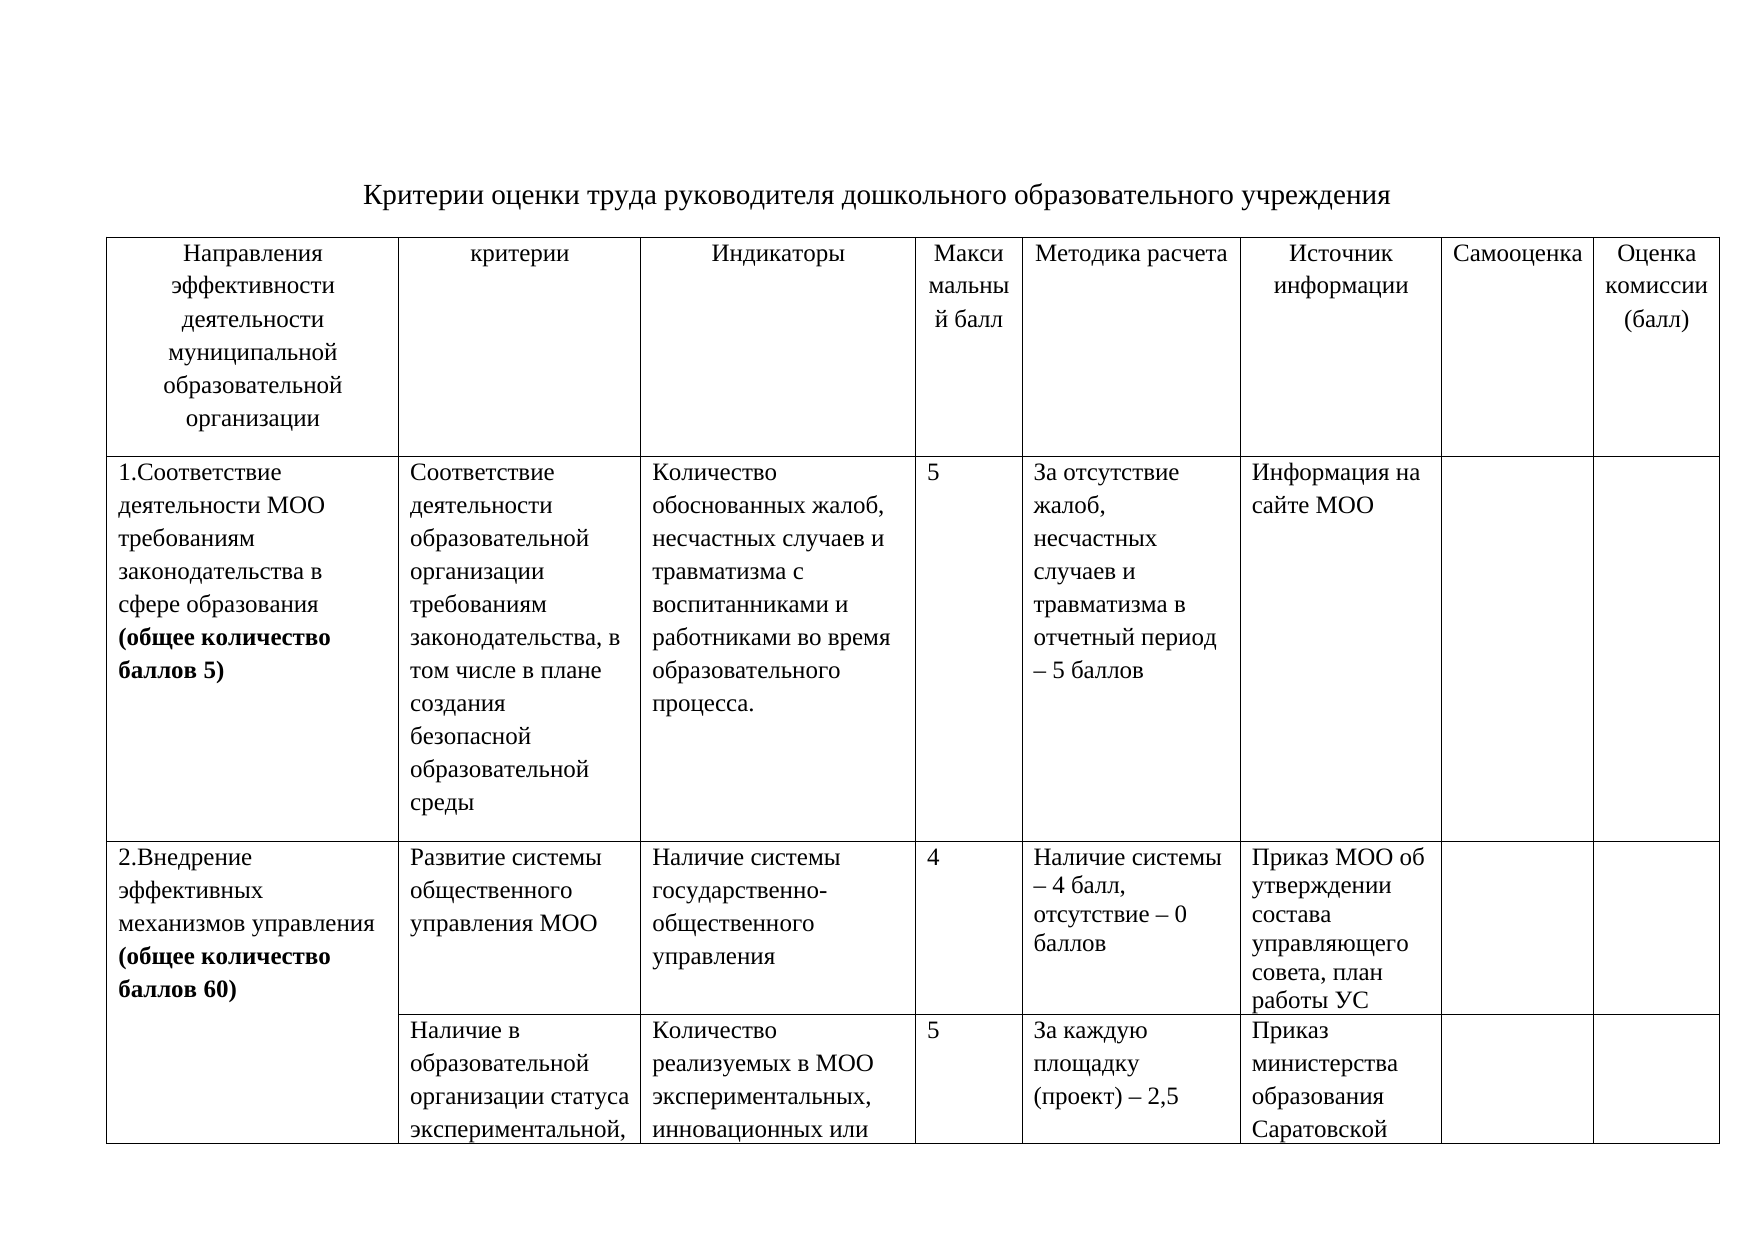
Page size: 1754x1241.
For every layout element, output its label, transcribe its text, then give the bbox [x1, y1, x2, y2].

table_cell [641, 1015, 915, 1143]
table_cell Наличие системы – 4 балл, отсутствие – 0 баллов [1023, 842, 1240, 1014]
table_cell 1.Соответствие деятельности МОО требованиям законодательства в сфере образования (общее количество баллов 5) [107, 457, 398, 841]
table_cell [1023, 1015, 1240, 1143]
table_cell [1442, 457, 1593, 841]
table_cell Соответствие деятельности образовательной организации требованиям законодательства, в том числе в плане создания безопасной образовательной среды [399, 457, 640, 841]
table_cell 5 [916, 1015, 1022, 1143]
table_cell Информация на сайте МОО [1241, 457, 1441, 841]
table_cell Количество обоснованных жалоб, несчастных случаев и травматизма с воспитанниками и работниками во время образовательного процесса. [641, 457, 915, 841]
table_header Направления эффективности деятельности муниципальной образовательной организации [107, 238, 398, 456]
table_header Методика расчета [1023, 238, 1240, 456]
text Критерии оценки труда руководителя дошкольного образовательного учреждения [118, 177, 1636, 211]
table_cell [399, 1015, 640, 1143]
table_header Самооценка [1442, 238, 1593, 456]
table_cell 4 [916, 842, 1022, 1014]
table_cell [1594, 1015, 1719, 1143]
table_header Оценка комиссии (балл) [1594, 238, 1719, 456]
table_cell Развитие системы общественного управления МОО [399, 842, 640, 1014]
table_header критерии [399, 238, 640, 456]
table_cell 5 [916, 457, 1022, 841]
table_cell [1442, 842, 1593, 1014]
table_cell Приказ МОО об утверждении состава управляющего совета, план работы УС [1241, 842, 1441, 1014]
table_header Источник информации [1241, 238, 1441, 456]
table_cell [1241, 1015, 1441, 1143]
table_header Индикаторы [641, 238, 915, 456]
table_cell 2.Внедрение эффективных механизмов управления (общее количество баллов 60) [107, 842, 398, 1143]
table_header Максимальный балл [916, 238, 1022, 456]
table_cell Наличие системы государственно-общественного управления [641, 842, 915, 1014]
table_cell [1442, 1015, 1593, 1143]
table_cell За отсутствие жалоб, несчастных случаев и травматизма в отчетный период – 5 баллов [1023, 457, 1240, 841]
table_cell [1594, 457, 1719, 841]
table_cell [1594, 842, 1719, 1014]
